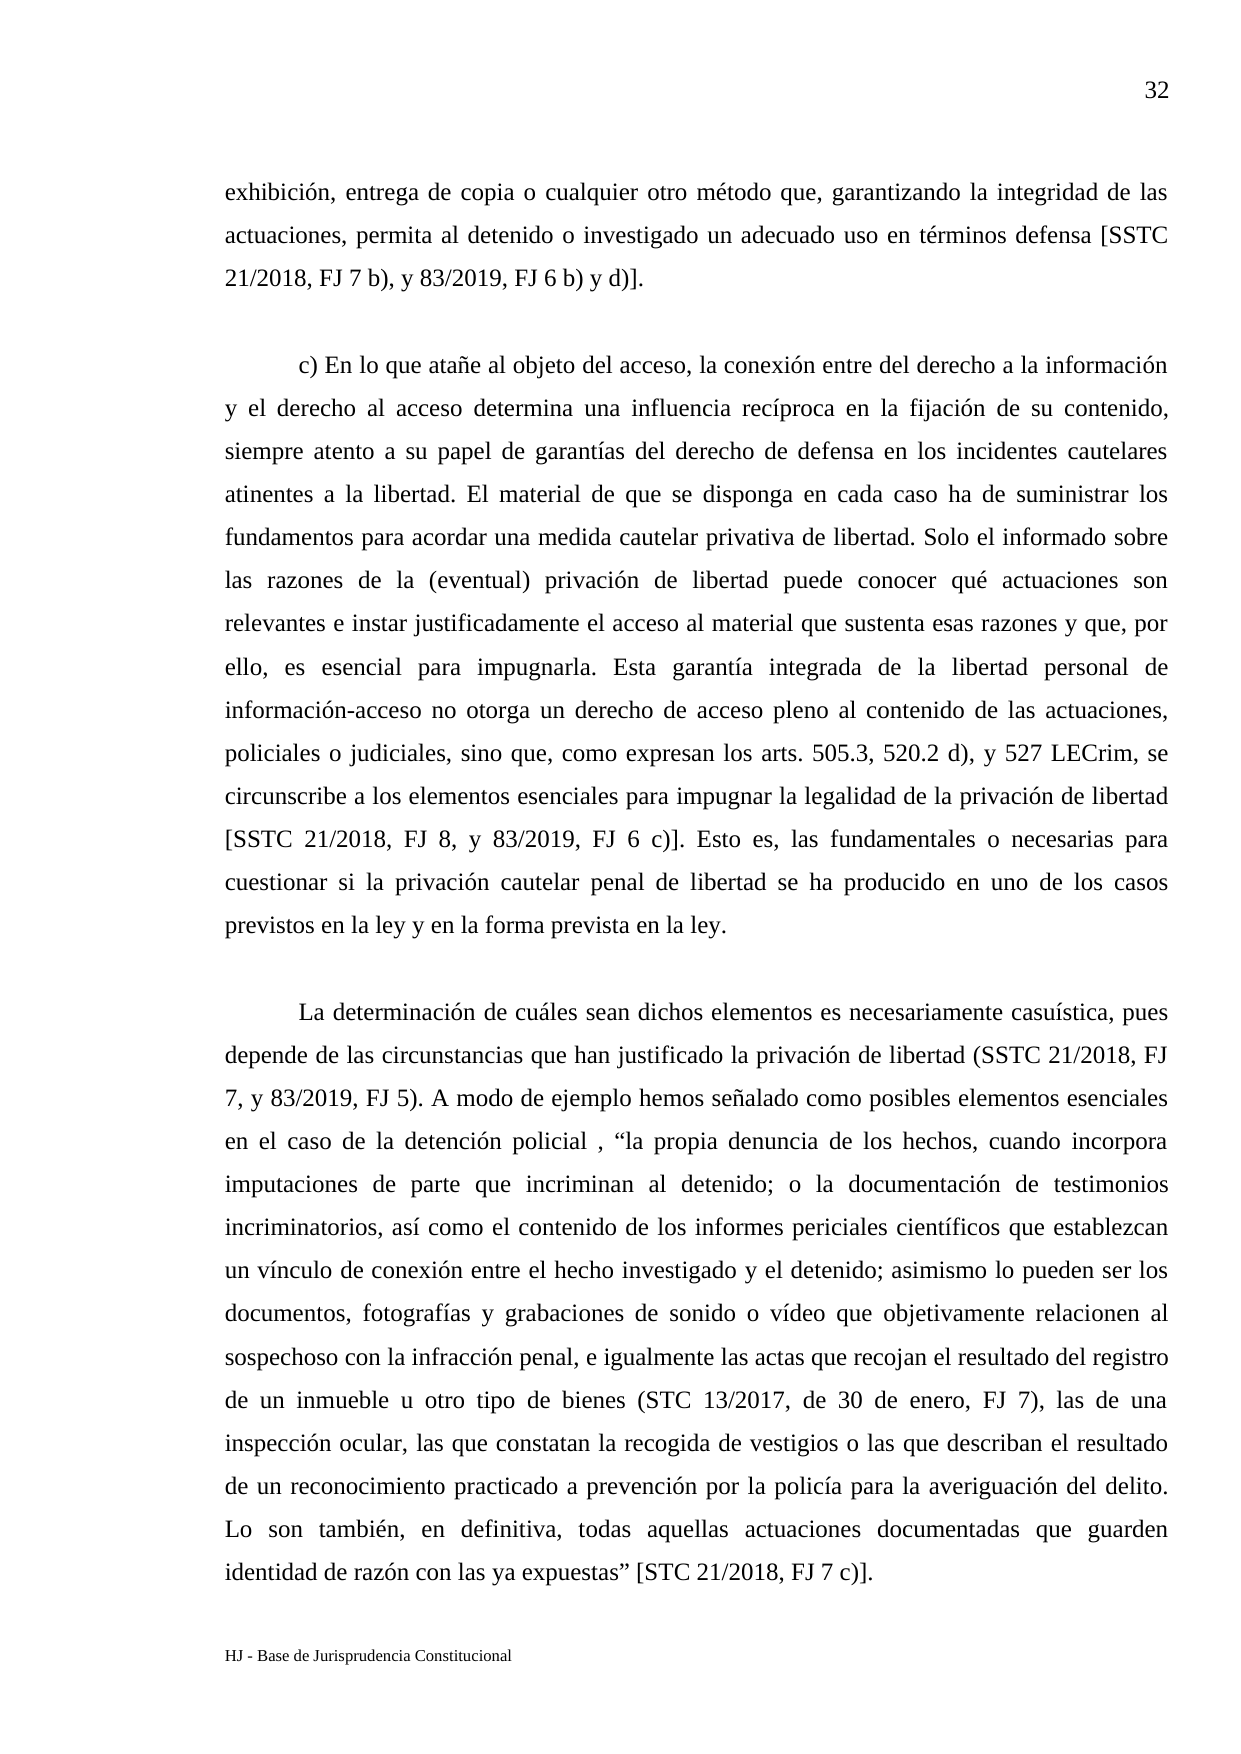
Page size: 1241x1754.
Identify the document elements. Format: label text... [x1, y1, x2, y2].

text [224, 177, 1169, 292]
text La determinación de cuáles sean dichos elementos es necesariamente casuística, pues depende de las circunstancias que han justificado la privación de libertad (SSTC 21/2018, FJ 7, y 83/2019, FJ 5). A modo de ejemplo hemos señalado como posibles elementos esenciales en el caso de la detención policial , “la propia denuncia de los hechos, cuando incorpora imputaciones de parte que incriminan al detenido; o la documentación de testimonios incriminatorios, así como el contenido de los informes periciales científicos que establezcan un vínculo de conexión entre el hecho investigado y el detenido; asimismo lo pueden ser los documentos, fotografías y grabaciones de sonido o vídeo que objetivamente relacionen al sospechoso con la infracción penal, e igualmente las actas que recojan el resultado del registro de un inmueble u otro tipo de bienes (STC 13/2017, de 30 de enero, FJ 7), las de una inspección ocular, las que constatan la recogida de vestigios o las que describan el resultado de un reconocimiento practicado a prevención por la policía para la averiguación del delito. Lo son también, en definitiva, todas aquellas actuaciones documentadas que guarden identidad de razón con las ya expuestas” [STC 21/2018, FJ 7 c)]. [224, 997, 1169, 1586]
text c) En lo que atañe al objeto del acceso, la conexión entre del derecho a la información y el derecho al acceso determina una influencia recíproca en la fijación de su contenido, siempre atento a su papel de garantías del derecho de defensa en los incidentes cautelares atinentes a la libertad. El material de que se disponga en cada caso ha de suministrar los fundamentos para acordar una medida cautelar privativa de libertad. Solo el informado sobre las razones de la (eventual) privación de libertad puede conocer qué actuaciones son relevantes e instar justificadamente el acceso al material que sustenta esas razones y que, por ello, es esencial para impugnarla. Esta garantía integrada de la libertad personal de información-acceso no otorga un derecho de acceso pleno al contenido de las actuaciones, policiales o judiciales, sino que, como expresan los arts. 505.3, 520.2 d), y 527 LECrim, se circunscribe a los elementos esenciales para impugnar la legalidad de la privación de libertad [SSTC 21/2018, FJ 8, y 83/2019, FJ 6 c)]. Esto es, las fundamentales o necesarias para cuestionar si la privación cautelar penal de libertad se ha producido en uno de los casos previstos en la ley y en la forma prevista en la ley. [224, 350, 1169, 939]
